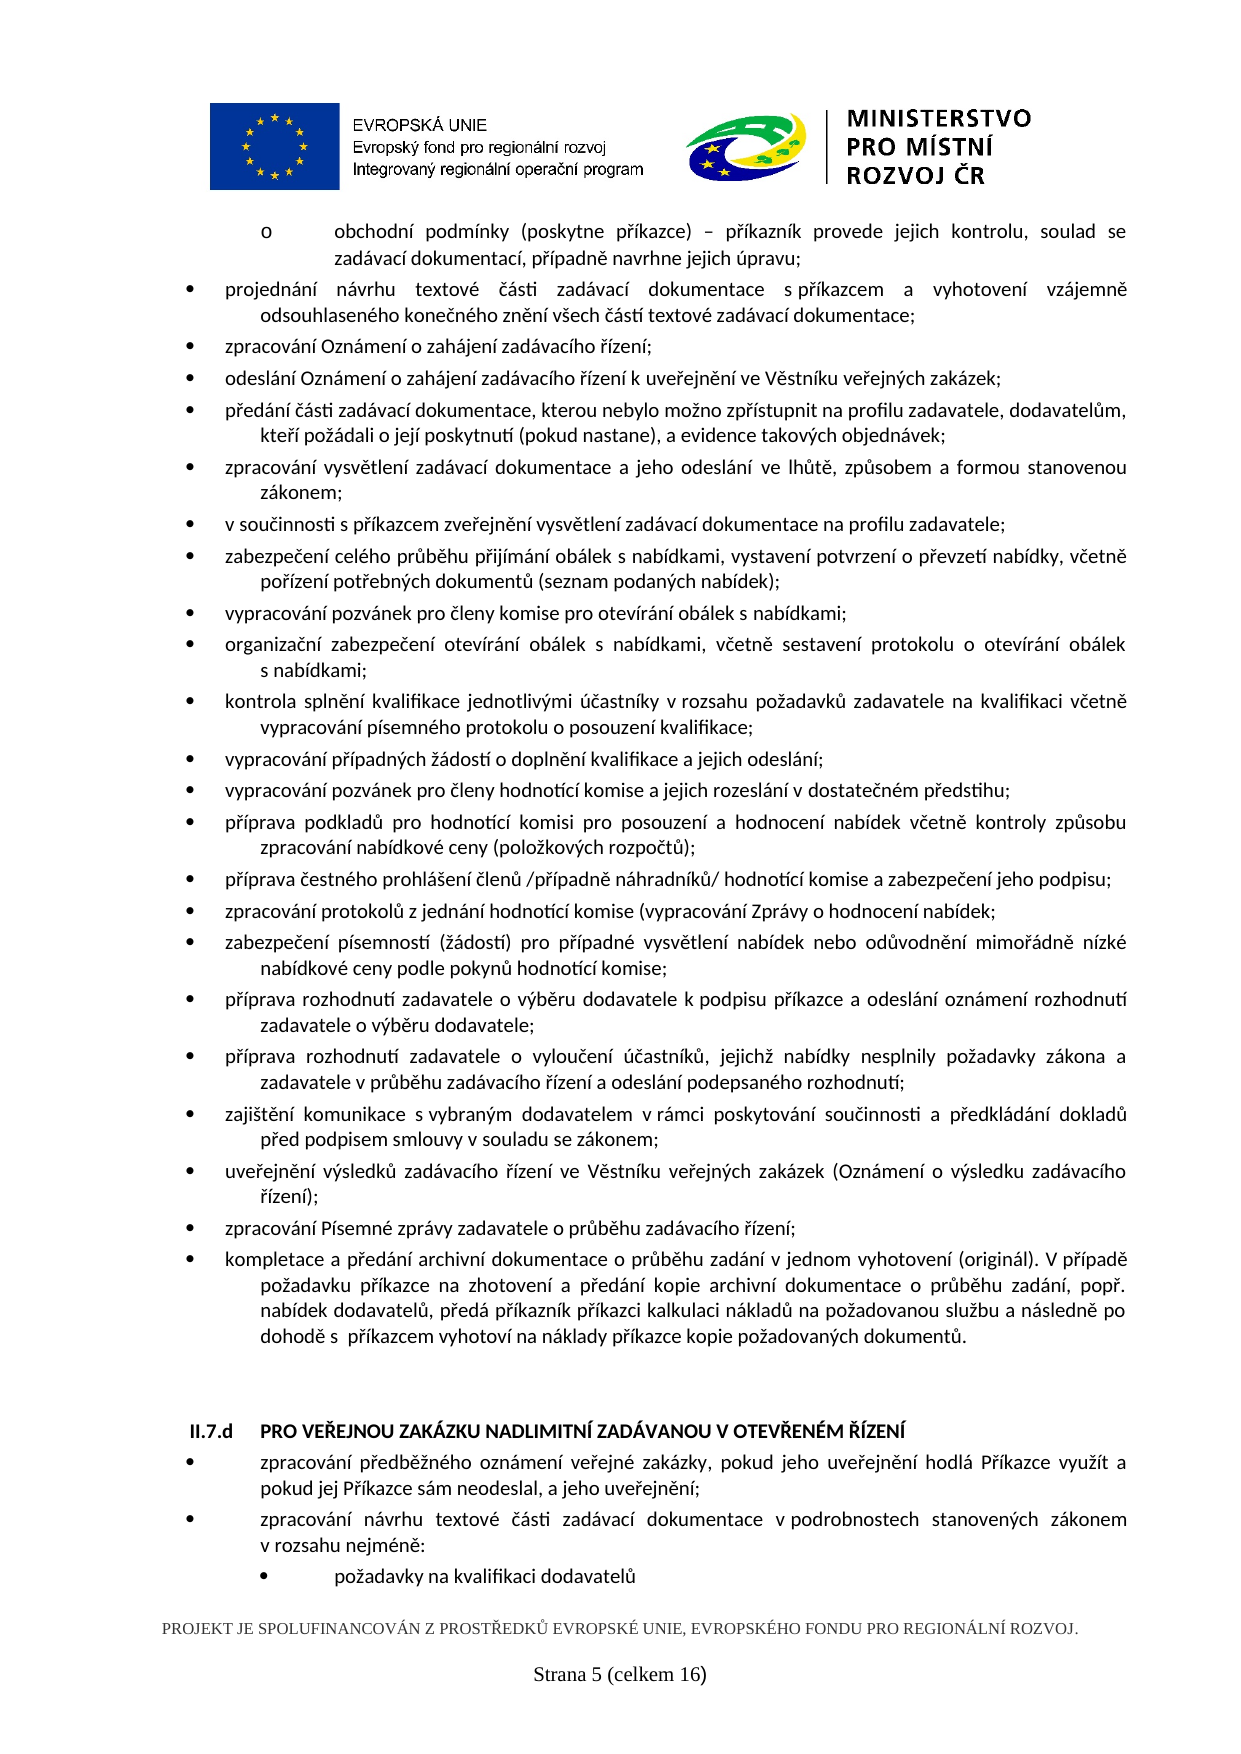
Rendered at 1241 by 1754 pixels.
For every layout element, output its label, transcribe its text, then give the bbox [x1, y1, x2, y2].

picture [181, 73, 1059, 219]
list uveřejnění výsledků zadávacího řízení ve Věstníku veřejných zakázek (Oznámení o výsledku zadávacího řízení); [186, 1158, 1128, 1209]
list zpracování protokolů z jednání hodnotící komise (vypracování Zprávy o hodnocení nabídek; [186, 898, 1128, 923]
list vypracování případných žádostí o doplnění kvalifikace a jejich odeslání; [186, 746, 1128, 771]
list požadavky na kvalifikaci dodavatelů [260, 1564, 1128, 1589]
list zajištění komunikace s vybraným dodavatelem v rámci poskytování součinnosti a předkládání dokladů před podpisem smlouvy v souladu se zákonem; [186, 1101, 1128, 1152]
list příprava podkladů pro hodnotící komisi pro posouzení a hodnocení nabídek včetně kontroly způsobu zpracování nabídkové ceny (položkových rozpočtů); [186, 809, 1128, 860]
list kontrola splnění kvalifikace jednotlivými účastníky v rozsahu požadavků zadavatele na kvalifikaci včetně vypracování písemného protokolu o posouzení kvalifikace; [186, 689, 1128, 739]
list příprava rozhodnutí zadavatele o výběru dodavatele k podpisu příkazce a odeslání oznámení rozhodnutí zadavatele o výběru dodavatele; [186, 987, 1128, 1037]
list projednání návrhu textové části zadávací dokumentace s příkazcem a vyhotovení vzájemně odsouhlaseného konečného znění všech částí textové zadávací dokumentace; [186, 277, 1128, 327]
list zpracování Písemné zprávy zadavatele o průběhu zadávacího řízení; [186, 1215, 1128, 1240]
list zabezpečení celého průběhu přijímání obálek s nabídkami, vystavení potvrzení o převzetí nabídky, včetně pořízení potřebných dokumentů (seznam podaných nabídek); [186, 543, 1128, 594]
list příprava rozhodnutí zadavatele o vyloučení účastníků, jejichž nabídky nesplnily požadavky zákona a zadavatele v průběhu zadávacího řízení a odeslání podepsaného rozhodnutí; [186, 1044, 1128, 1094]
list zpracování předběžného oznámení veřejné zakázky, pokud jeho uveřejnění hodlá Příkazce využít a pokud jej Příkazce sám neodeslal, a jeho uveřejnění; [186, 1449, 1128, 1500]
list příprava čestného prohlášení členů /případně náhradníků/ hodnotící komise a zabezpečení jeho podpisu; [186, 866, 1128, 892]
list obchodní podmínky (poskytne příkazce) – příkazník provede jejich kontrolu, soulad se zadávací dokumentací, případně navrhne jejich úpravu; [260, 218, 1128, 270]
list předání části zadávací dokumentace, kterou nebylo možno zpřístupnit na profilu zadavatele, dodavatelům, kteří požádali o její poskytnutí (pokud nastane), a evidence takových objednávek; [186, 397, 1128, 448]
list v součinnosti s příkazcem zveřejnění vysvětlení zadávací dokumentace na profilu zadavatele; [186, 511, 1128, 537]
list vypracování pozvánek pro členy komise pro otevírání obálek s nabídkami; [186, 600, 1128, 625]
list kompletace a předání archivní dokumentace o průběhu zadání v jednom vyhotovení (originál). V případě požadavku příkazce na zhotovení a předání kopie archivní dokumentace o průběhu zadání, popř. nabídek dodavatelů, předá příkazník příkazci kalkulaci nákladů na požadovanou službu a následně po dohodě s příkazcem vyhotoví na náklady příkazce kopie požadovaných dokumentů. [186, 1247, 1128, 1348]
list zpracování návrhu textové části zadávací dokumentace v podrobnostech stanovených zákonem v rozsahu nejméně: [186, 1507, 1128, 1557]
list zpracování vysvětlení zadávací dokumentace a jeho odeslání ve lhůtě, způsobem a formou stanovenou zákonem; [186, 454, 1128, 505]
list organizační zabezpečení otevírání obálek s nabídkami, včetně sestavení protokolu o otevírání obálek s nabídkami; [186, 632, 1128, 682]
list vypracování pozvánek pro členy hodnotící komise a jejich rozeslání v dostatečném předstihu; [186, 777, 1128, 803]
list odeslání Oznámení o zahájení zadávacího řízení k uveřejnění ve Věstníku veřejných zakázek; [186, 365, 1128, 391]
list zpracování Oznámení o zahájení zadávacího řízení; [186, 334, 1128, 359]
text II.7.d PRO VEŘEJNOU ZAKÁZKU NADLIMITNÍ ZADÁVANOU V OTEVŘENÉM ŘÍZENÍ [112, 1418, 1128, 1443]
list zabezpečení písemností (žádostí) pro případné vysvětlení nabídek nebo odůvodnění mimořádně nízké nabídkové ceny podle pokynů hodnotící komise; [186, 929, 1128, 980]
